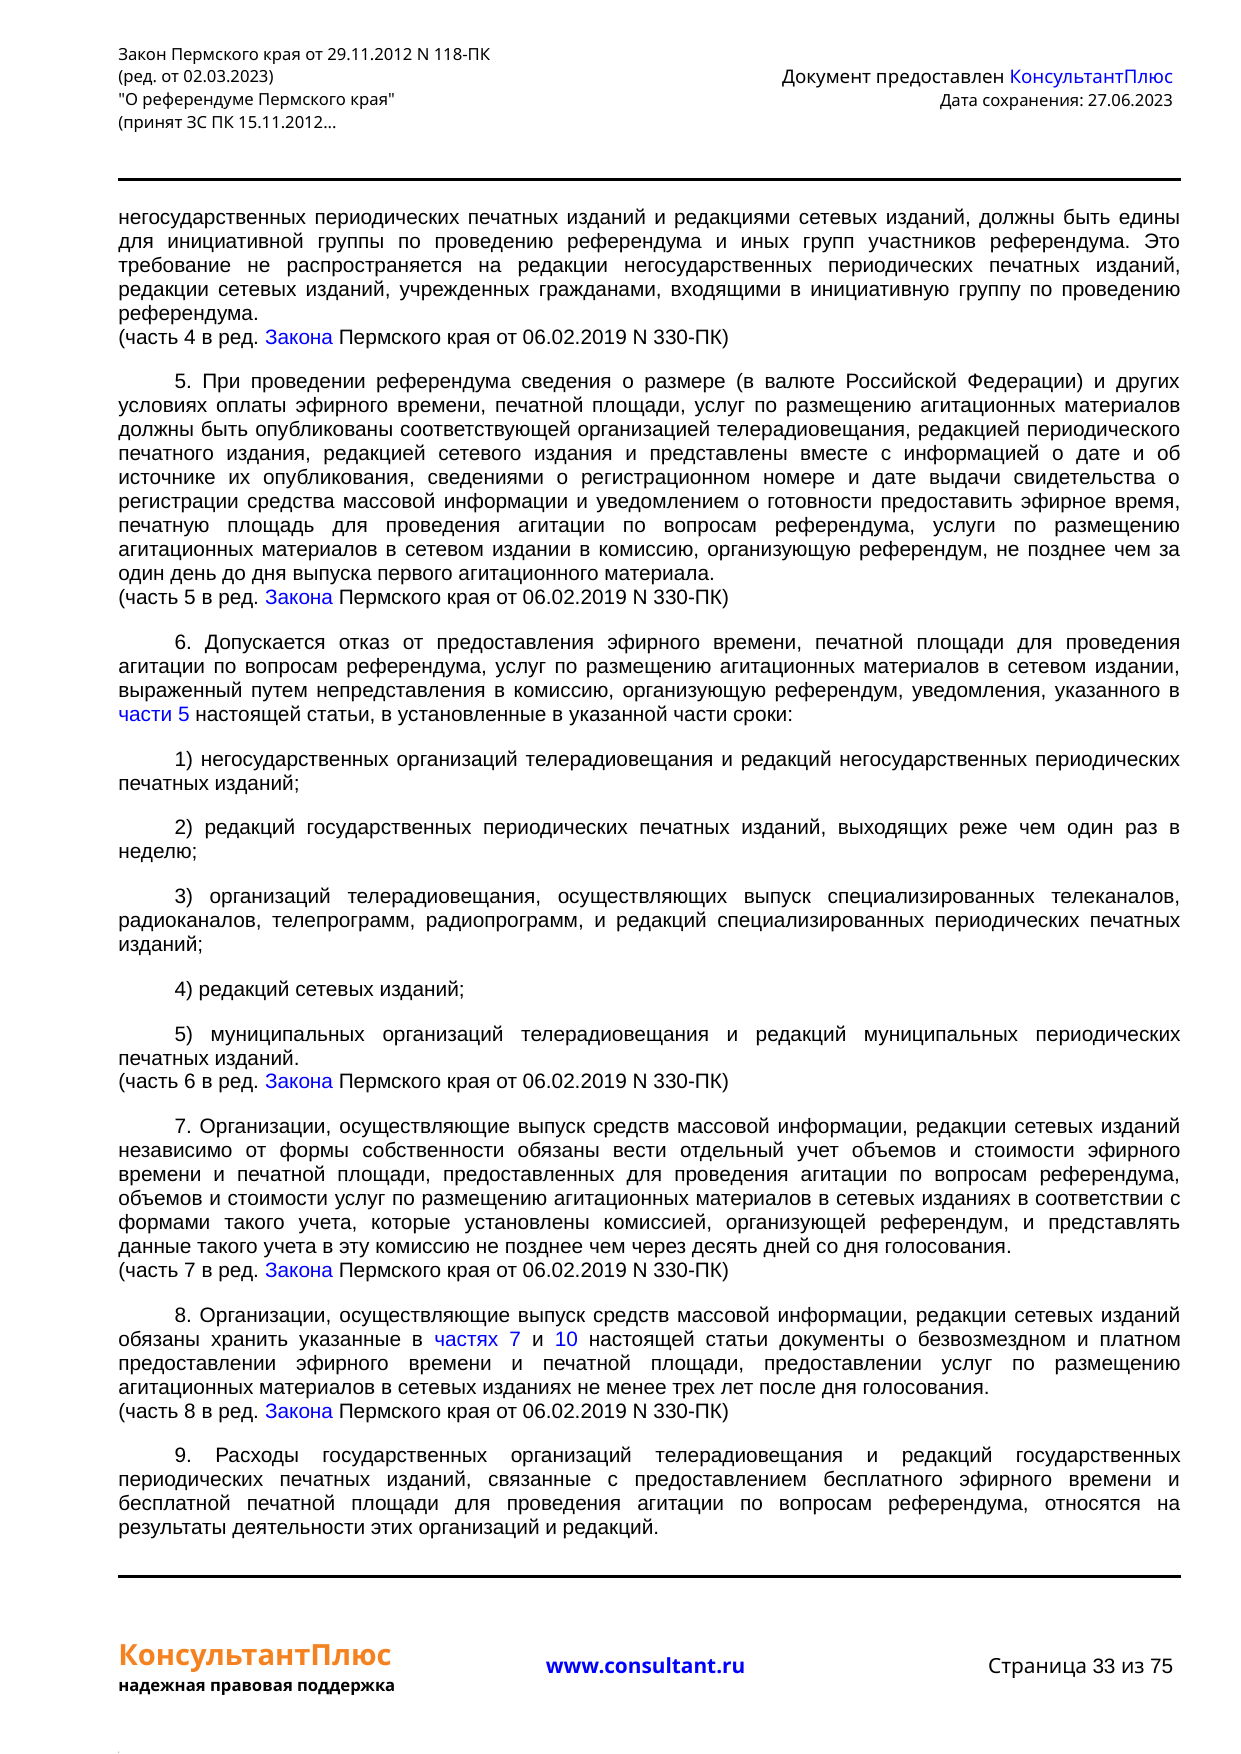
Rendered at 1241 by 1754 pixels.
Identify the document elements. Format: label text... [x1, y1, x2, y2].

text 3) организаций телерадиовещания, осуществляющих выпуск специализированных телеканалов, радиоканалов, телепрограмм, радиопрограмм, и редакций специализированных периодических печатных изданий; [118, 884, 1181, 956]
text (часть 8 в ред. Закона Пермского края от 06.02.2019 N 330-ПК) [118, 1398, 1181, 1422]
text (часть 5 в ред. Закона Пермского края от 06.02.2019 N 330-ПК) [118, 585, 1181, 609]
text 5) муниципальных организаций телерадиовещания и редакций муниципальных периодических печатных изданий. [118, 1021, 1181, 1069]
text 7. Организации, осуществляющие выпуск средств массовой информации, редакции сетевых изданий независимо от формы собственности обязаны вести отдельный учет объемов и стоимости эфирного времени и печатной площади, предоставленных для проведения агитации по вопросам референдума, объемов и стоимости услуг по размещению агитационных материалов в сетевых изданиях в соответствии с формами такого учета, которые установлены комиссией, организующей референдум, и представлять данные такого учета в эту комиссию не позднее чем через десять дней со дня голосования. [118, 1114, 1181, 1258]
text 9. Расходы государственных организаций телерадиовещания и редакций государственных периодических печатных изданий, связанные с предоставлением бесплатного эфирного времени и бесплатной печатной площади для проведения агитации по вопросам референдума, относятся на результаты деятельности этих организаций и редакций. [118, 1443, 1181, 1539]
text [118, 205, 1181, 324]
text 4) редакций сетевых изданий; [118, 977, 1181, 1001]
text 8. Организации, осуществляющие выпуск средств массовой информации, редакции сетевых изданий обязаны хранить указанные в частях 7 и 10 настоящей статьи документы о безвозмездном и платном предоставлении эфирного времени и печатной площади, предоставлении услуг по размещению агитационных материалов в сетевых изданиях не менее трех лет после дня голосования. [118, 1303, 1181, 1398]
text (часть 6 в ред. Закона Пермского края от 06.02.2019 N 330-ПК) [118, 1069, 1181, 1093]
text 1) негосударственных организаций телерадиовещания и редакций негосударственных периодических печатных изданий; [118, 746, 1181, 794]
text (часть 4 в ред. Закона Пермского края от 06.02.2019 N 330-ПК) [118, 324, 1181, 348]
text 6. Допускается отказ от предоставления эфирного времени, печатной площади для проведения агитации по вопросам референдума, услуг по размещению агитационных материалов в сетевом издании, выраженный путем непредставления в комиссию, организующую референдум, уведомления, указанного в части 5 настоящей статьи, в установленные в указанной части сроки: [118, 630, 1181, 726]
text 5. При проведении референдума сведения о размере (в валюте Российской Федерации) и других условиях оплаты эфирного времени, печатной площади, услуг по размещению агитационных материалов должны быть опубликованы соответствующей организацией телерадиовещания, редакцией периодического печатного издания, редакцией сетевого издания и представлены вместе с информацией о дате и об источнике их опубликования, сведениями о регистрационном номере и дате выдачи свидетельства о регистрации средства массовой информации и уведомлением о готовности предоставить эфирное время, печатную площадь для проведения агитации по вопросам референдума, услуги по размещению агитационных материалов в сетевом издании в комиссию, организующую референдум, не позднее чем за один день до дня выпуска первого агитационного материала. [118, 369, 1181, 585]
text (часть 7 в ред. Закона Пермского края от 06.02.2019 N 330-ПК) [118, 1258, 1181, 1282]
text 2) редакций государственных периодических печатных изданий, выходящих реже чем один раз в неделю; [118, 815, 1181, 863]
